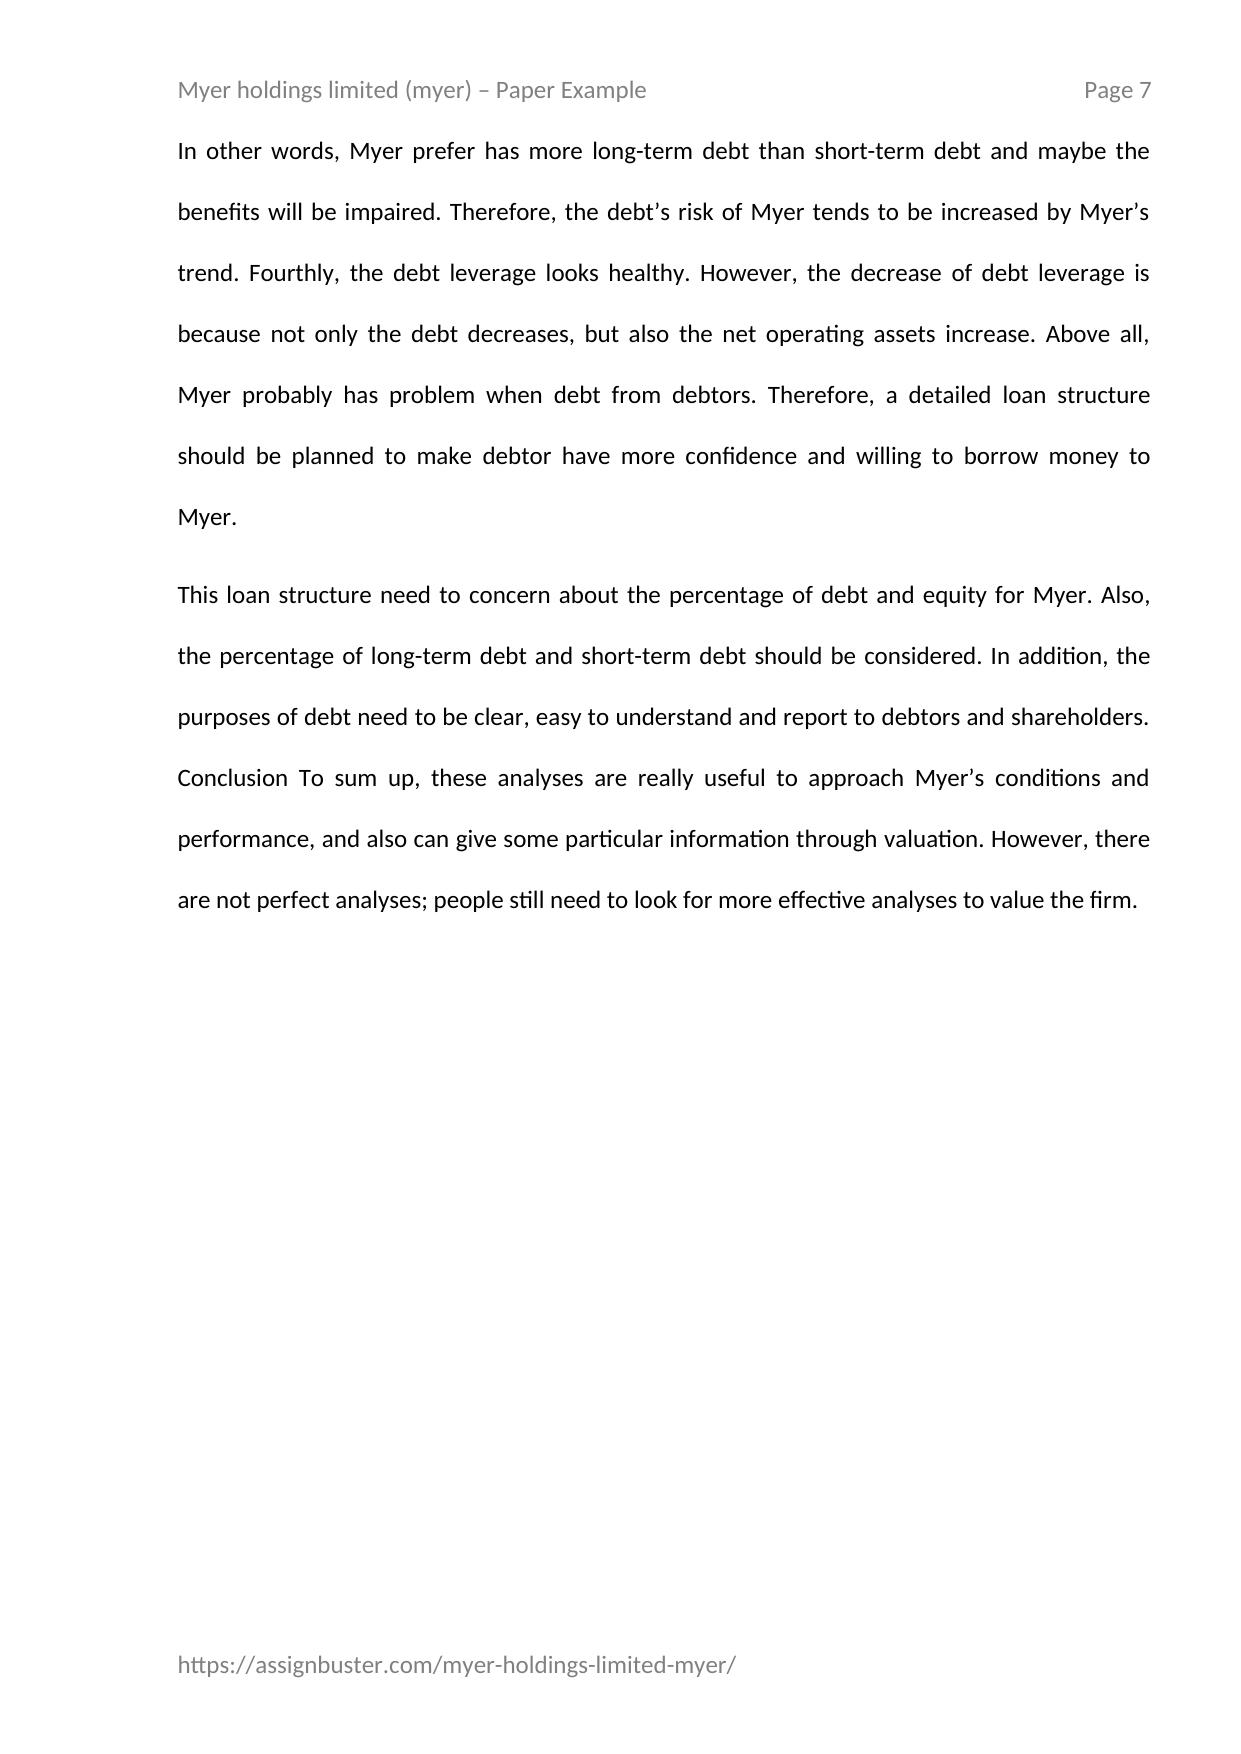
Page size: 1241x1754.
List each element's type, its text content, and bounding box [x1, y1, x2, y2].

text This loan structure need to concern about the percentage of debt and equity for Myer. Also, the percentage of long-term debt and short-term debt should be considered. In addition, the purposes of debt need to be clear, easy to understand and report to debtors and shareholders. Conclusion To sum up, these analyses are really useful to approach Myer’s conditions and performance, and also can give some particular information through valuation. However, there are not perfect analyses; people still need to look for more effective analyses to value the firm. [177, 579, 1152, 914]
text In other words, Myer prefer has more long-term debt than short-term debt and maybe the benefits will be impaired. Therefore, the debt’s risk of Myer tends to be increased by Myer’s trend. Fourthly, the debt leverage looks healthy. However, the decrease of debt leverage is because not only the debt decreases, but also the net operating assets increase. Above all, Myer probably has problem when debt from debtors. Therefore, a detailed loan structure should be planned to make debtor have more confidence and willing to borrow money to Myer. [177, 135, 1152, 532]
